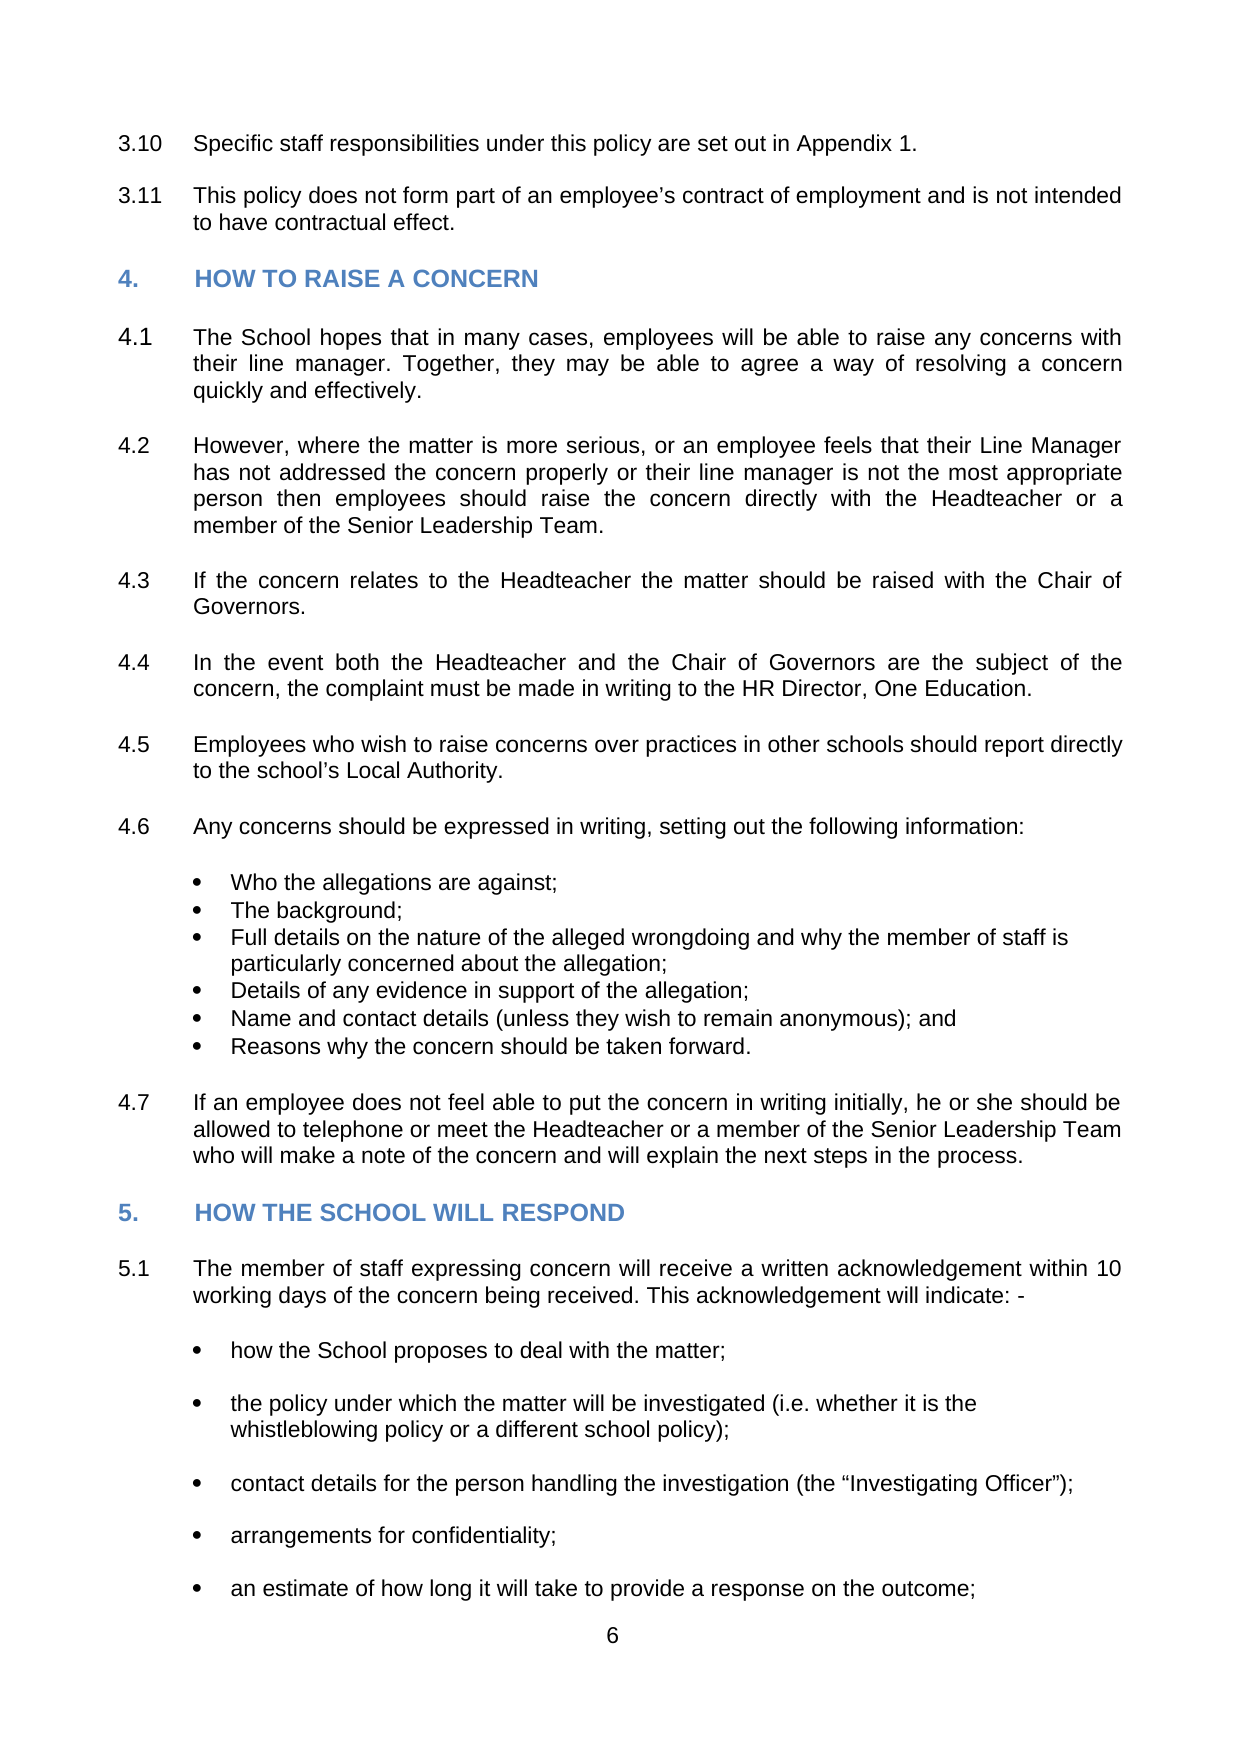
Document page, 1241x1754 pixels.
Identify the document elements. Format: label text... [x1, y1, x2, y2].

list arrangements for confidentiality; [193, 1522, 1188, 1548]
list The School hopes that in many cases, employees will be able to raise any concerns with their line manager. Together, they may be able to agree a way of resolving a concern quickly and effectively. [118, 322, 1123, 403]
list the policy under which the matter will be investigated (i.e. whether it is the whistleblowing policy or a different school policy); [193, 1390, 1123, 1443]
list contact details for the person handling the investigation (the “Investigating Officer”); [193, 1469, 1188, 1496]
list This policy does not form part of an employee’s contract of employment and is not intended to have contractual effect. [118, 182, 1123, 235]
list Details of any evidence in support of the allegation; [193, 977, 1188, 1004]
subtitle HOW THE SCHOOL WILL RESPOND [118, 1198, 1188, 1227]
list Full details on the nature of the alleged wrongdoing and why the member of staff is particularly concerned about the allegation; [193, 924, 1123, 977]
list Who the allegations are against; [193, 868, 1188, 896]
list how the School proposes to deal with the matter; [193, 1337, 1188, 1364]
list Specific staff responsibilities under this policy are set out in Appendix 1. [118, 129, 1188, 156]
list an estimate of how long it will take to provide a response on the outcome; [193, 1574, 1188, 1601]
list In the event both the Headteacher and the Chair of Governors are the subject of the concern, the complaint must be made in writing to the HR Director, One Education. [118, 649, 1123, 702]
subtitle HOW TO RAISE A CONCERN [118, 264, 1188, 293]
list The member of staff expressing concern will receive a written acknowledgement within 10 working days of the concern being received. This acknowledgement will indicate: - [118, 1255, 1123, 1308]
list Name and contact details (unless they wish to remain anonymous); and [193, 1004, 1188, 1032]
list If the concern relates to the Headteacher the matter should be raised with the Chair of Governors. [118, 567, 1123, 620]
list Reasons why the concern should be taken forward. [193, 1032, 1188, 1060]
list The background; [193, 896, 1188, 924]
list Employees who wish to raise concerns over practices in other schools should report directly to the school’s Local Authority. [118, 731, 1123, 784]
list Any concerns should be expressed in writing, setting out the following information: [118, 813, 1188, 839]
list If an employee does not feel able to put the concern in writing initially, he or she should be allowed to telephone or meet the Headteacher or a member of the Senior Leadership Team who will make a note of the concern and will explain the next steps in the process. [118, 1089, 1123, 1168]
list However, where the matter is more serious, or an employee feels that their Line Manager has not addressed the concern properly or their line manager is not the most appropriate person then employees should raise the concern directly with the Headteacher or a member of the Senior Leadership Team. [118, 432, 1123, 538]
